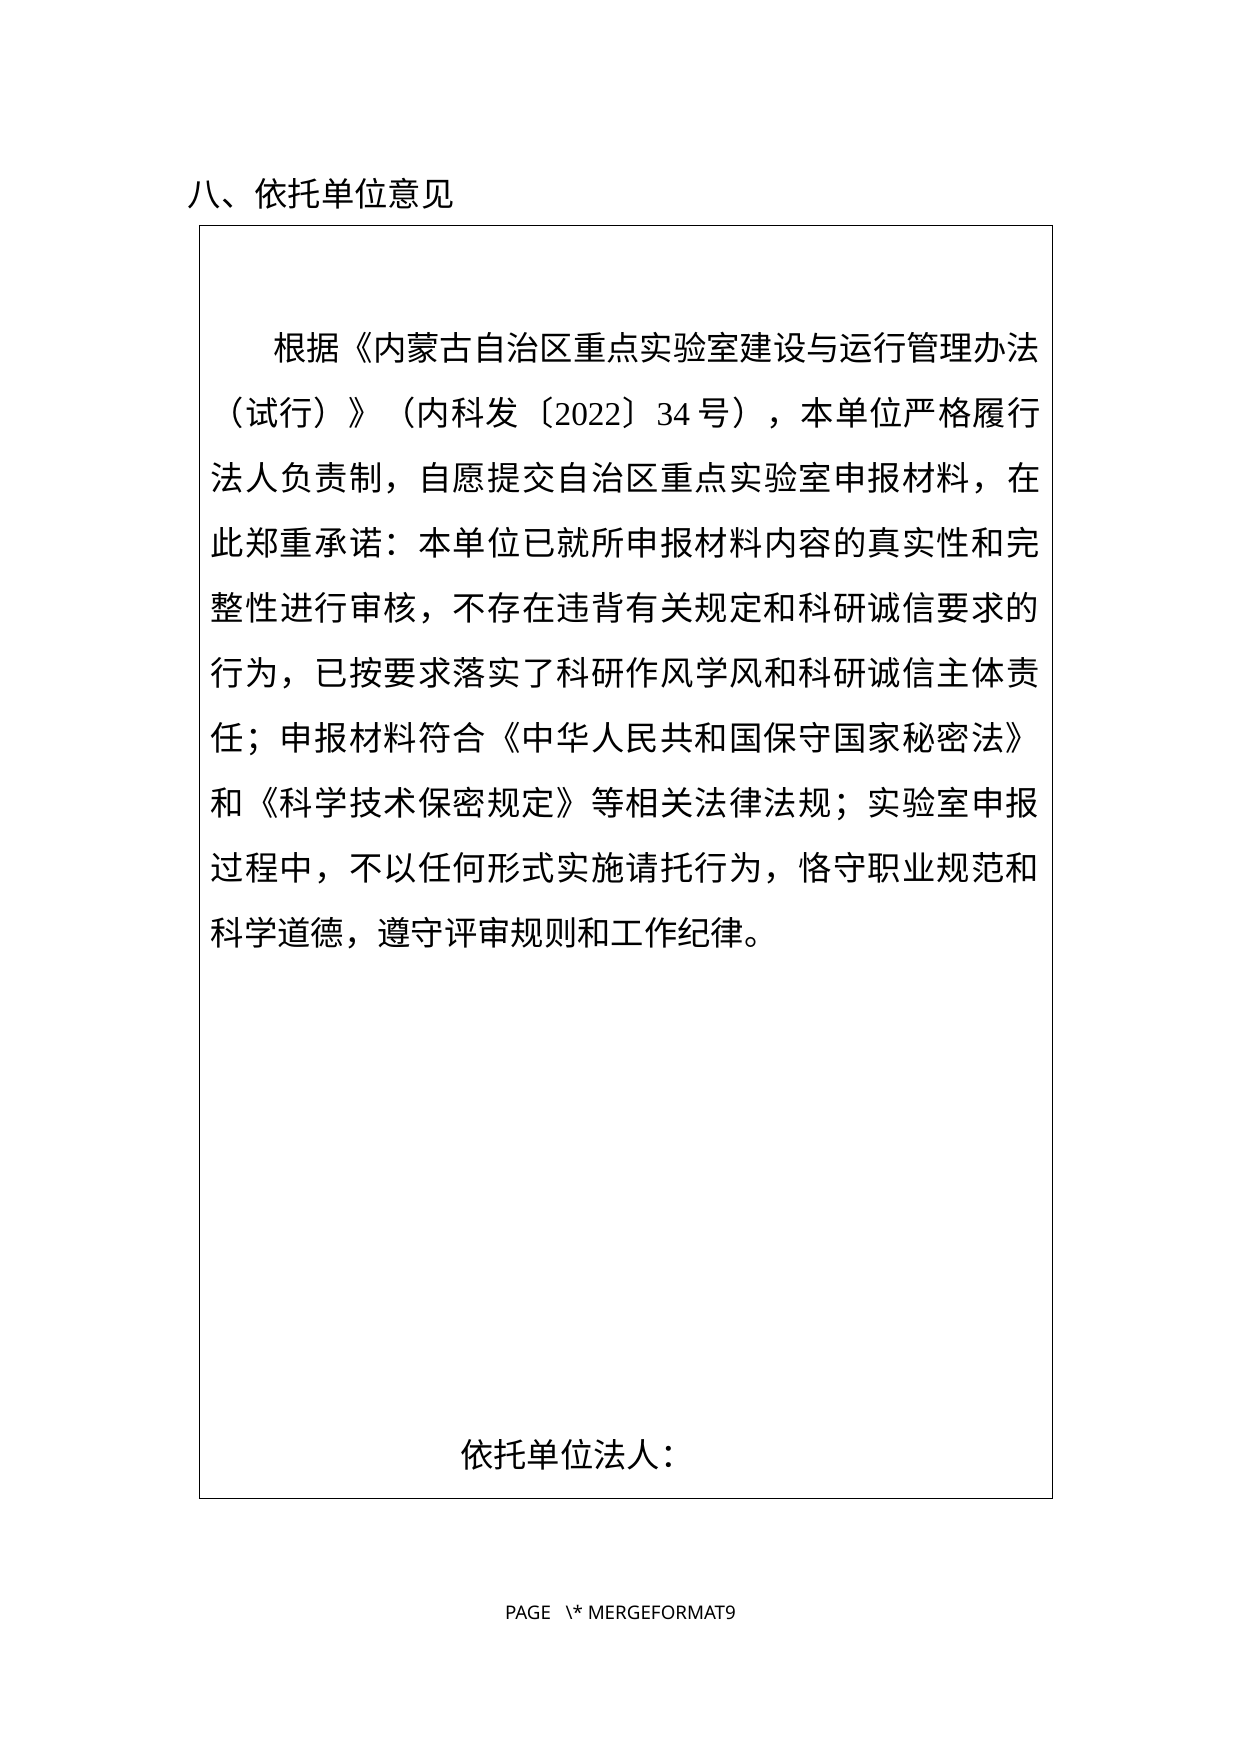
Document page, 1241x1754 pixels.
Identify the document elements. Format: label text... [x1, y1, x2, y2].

text 八、依托单位意见 [187, 160, 1053, 225]
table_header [200, 226, 1052, 1497]
